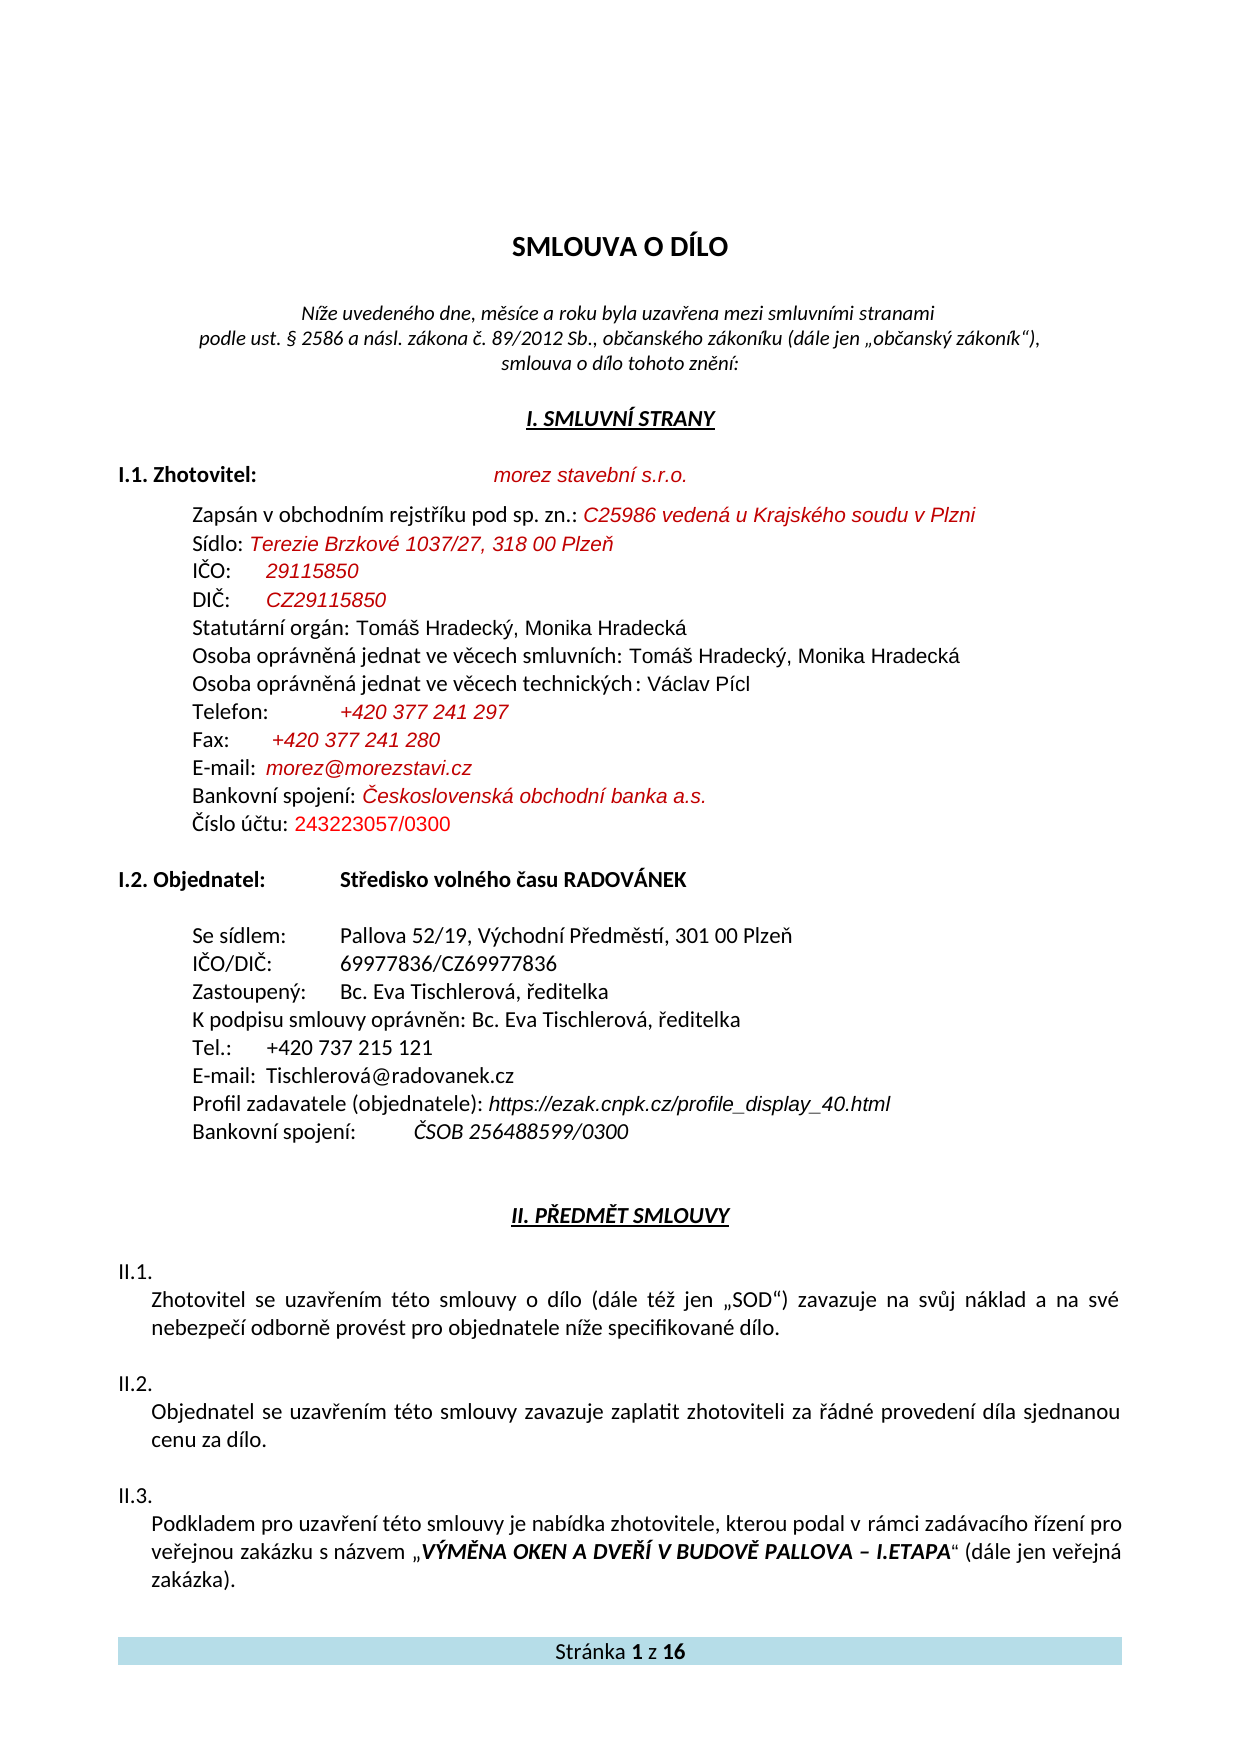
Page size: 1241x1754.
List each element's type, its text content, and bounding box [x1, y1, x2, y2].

text II.3. [118, 1481, 1122, 1509]
text Fax: +420 377 241 280 [118, 725, 1122, 753]
text II. PŘEDMĚT SMLOUVY [118, 1201, 1122, 1229]
text Telefon: +420 377 241 297 [118, 697, 1122, 725]
text Profil zadavatele (objednatele): https://ezak.cnpk.cz/profile_display_40.html [118, 1089, 1122, 1117]
text IČO/DIČ: 69977836/CZ69977836 [118, 949, 1122, 977]
text Níže uvedeného dne, měsíce a roku byla uzavřena mezi smluvními stranami [118, 300, 1122, 325]
text I. SMLUVNÍ STRANY [118, 404, 1122, 432]
text DIČ: CZ29115850 [118, 585, 1122, 613]
text Tel.: +420 737 215 121 [118, 1033, 1122, 1061]
text E-mail: Tischlerová@radovanek.cz [118, 1061, 1122, 1089]
text Sídlo: Terezie Brzkové 1037/27, 318 00 Plzeň [118, 529, 1122, 557]
text K podpisu smlouvy oprávněn: Bc. Eva Tischlerová, ředitelka [118, 1005, 1122, 1033]
text Zapsán v obchodním rejstříku pod sp. zn.: C25986 vedená u Krajského soudu v Plzni [192, 501, 1122, 529]
text Osoba oprávněná jednat ve věcech technických : Václav Pícl [118, 669, 1122, 697]
text II.2. [118, 1369, 1122, 1397]
text I.1. Zhotovitel: morez stavební s.r.o. [118, 460, 1122, 488]
text Objednatel se uzavřením této smlouvy zavazuje zaplatit zhotoviteli za řádné provedení díla sjednanou cenu za dílo. [151, 1397, 1122, 1453]
text Číslo účtu: 243223057/0300 [118, 809, 1122, 837]
text E-mail: morez@morezstavi.cz [118, 753, 1122, 781]
text Podkladem pro uzavření této smlouvy je nabídka zhotovitele, kterou podal v rámci zadávacího řízení pro veřejnou zakázku s názvem „VÝMĚNA OKEN A DVEŘÍ V BUDOVĚ PALLOVA – I.ETAPA“ (dále jen veřejná zakázka). [151, 1509, 1122, 1593]
text Zastoupený: Bc. Eva Tischlerová, ředitelka [118, 977, 1122, 1005]
text Osoba oprávněná jednat ve věcech smluvních: Tomáš Hradecký, Monika Hradecká [118, 641, 1122, 669]
text IČO: 29115850 [118, 557, 1122, 585]
text I.2. Objednatel: Středisko volného času RADOVÁNEK [118, 865, 1122, 893]
text II.1. [118, 1257, 1122, 1285]
text Bankovní spojení: Československá obchodní banka a.s. [118, 781, 1122, 809]
text SMLOUVA O DÍLO [118, 228, 1122, 264]
text smlouva o dílo tohoto znění: [118, 351, 1122, 376]
text Bankovní spojení: ČSOB 256488599/0300 [118, 1117, 1122, 1145]
text Statutární orgán: Tomáš Hradecký, Monika Hradecká [118, 613, 1122, 641]
text Zhotovitel se uzavřením této smlouvy o dílo (dále též jen „SOD“) zavazuje na svůj náklad a na své nebezpečí odborně provést pro objednatele níže specifikované dílo. [151, 1285, 1122, 1341]
text Se sídlem: Pallova 52/19, Východní Předměstí, 301 00 Plzeň [118, 921, 1122, 949]
text podle ust. § násl. zákona č. 89/2012 Sb., občanského zákoníku (dále jen „občanský zákoník“), [118, 325, 1122, 351]
